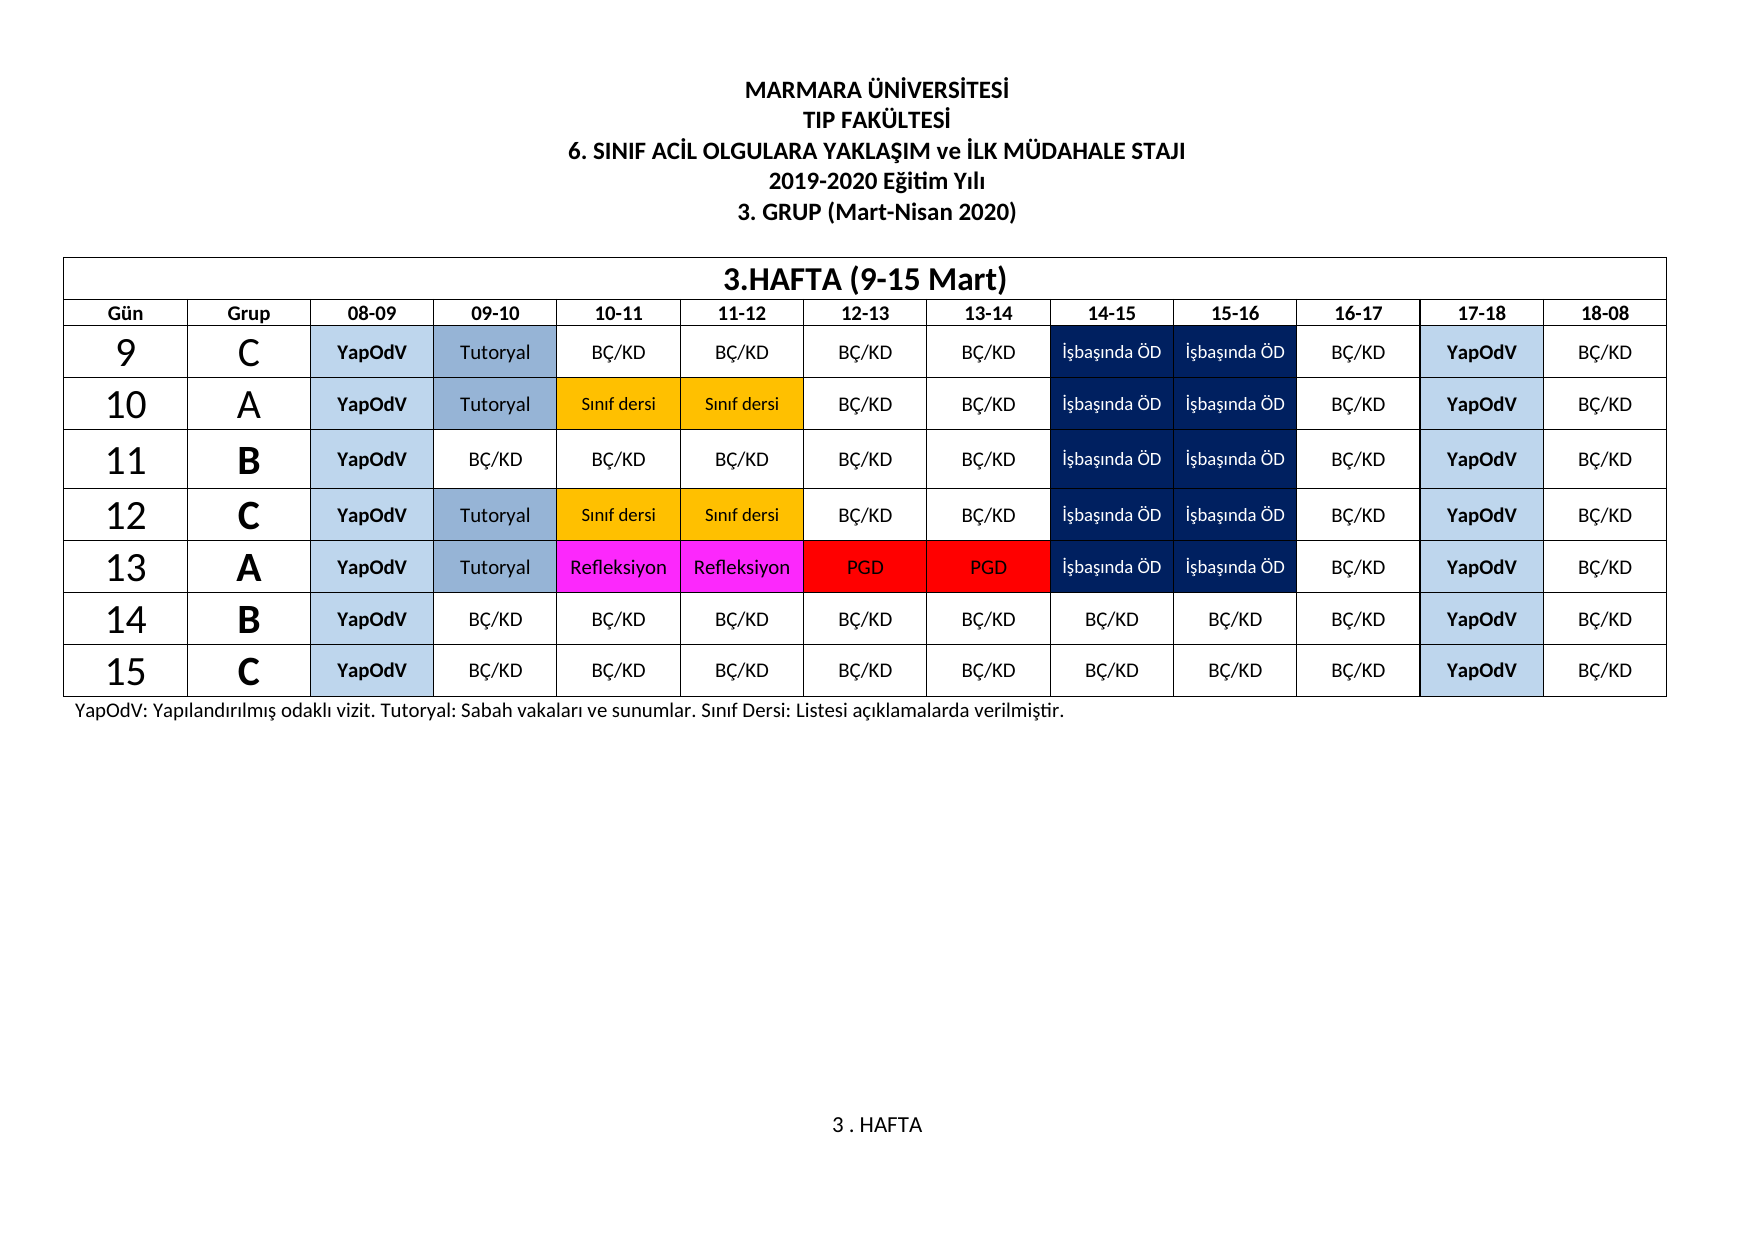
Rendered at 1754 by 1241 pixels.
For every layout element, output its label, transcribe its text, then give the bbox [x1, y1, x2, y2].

table_cell Tutoryal [434, 541, 556, 592]
table_cell BÇ/KD [1174, 593, 1296, 644]
table_cell YapOdV [1421, 378, 1543, 429]
table_cell BÇ/KD [1544, 378, 1666, 429]
table_cell Sınıf dersi [557, 378, 680, 429]
table_cell Refleksiyon [557, 541, 680, 592]
table_cell BÇ/KD [557, 645, 680, 696]
table_cell BÇ/KD [1297, 645, 1419, 696]
table_cell 15 [64, 645, 187, 696]
table_cell BÇ/KD [1297, 489, 1419, 540]
table_cell YapOdV [311, 489, 433, 540]
table_cell YapOdV [311, 378, 433, 429]
table_cell 08-09 [311, 300, 433, 325]
table_cell İşbaşında ÖD [1174, 326, 1296, 377]
table_cell BÇ/KD [927, 430, 1050, 488]
table_cell YapOdV [311, 593, 433, 644]
table_cell C [188, 645, 310, 696]
table_cell YapOdV [311, 326, 433, 377]
table_cell YapOdV [1421, 326, 1543, 377]
table_cell İşbaşında ÖD [1051, 541, 1173, 592]
table_cell 10 [64, 378, 187, 429]
table_cell BÇ/KD [804, 489, 926, 540]
table_cell YapOdV [1421, 430, 1543, 488]
table_cell BÇ/KD [1297, 378, 1419, 429]
table_cell 14 [64, 593, 187, 644]
table_cell YapOdV [311, 645, 433, 696]
table_cell BÇ/KD [804, 378, 926, 429]
table_cell BÇ/KD [804, 645, 926, 696]
table_cell YapOdV [1421, 541, 1543, 592]
table_cell BÇ/KD [557, 326, 680, 377]
table_cell Grup [188, 300, 310, 325]
table_cell Tutoryal [434, 326, 556, 377]
table_cell İşbaşında ÖD [1051, 378, 1173, 429]
table_cell BÇ/KD [434, 430, 556, 488]
table_cell BÇ/KD [681, 326, 803, 377]
table_cell BÇ/KD [1544, 593, 1666, 644]
table_cell Sınıf dersi [681, 489, 803, 540]
table_cell BÇ/KD [1544, 541, 1666, 592]
table_cell 18-08 [1544, 300, 1666, 325]
table_cell BÇ/KD [557, 593, 680, 644]
table_cell BÇ/KD [804, 593, 926, 644]
table_cell 10-11 [557, 300, 680, 325]
table_cell BÇ/KD [1544, 430, 1666, 488]
table_cell 17-18 [1421, 300, 1543, 325]
table_cell İşbaşında ÖD [1174, 378, 1296, 429]
table_cell 12-13 [804, 300, 926, 325]
table_cell Sınıf dersi [557, 489, 680, 540]
table_cell BÇ/KD [804, 430, 926, 488]
table_cell BÇ/KD [434, 593, 556, 644]
table_cell BÇ/KD [1297, 593, 1419, 644]
table_cell A [188, 541, 310, 592]
table_cell BÇ/KD [927, 593, 1050, 644]
table_cell BÇ/KD [1297, 326, 1419, 377]
table_cell 12 [64, 489, 187, 540]
table_cell C [188, 326, 310, 377]
table_cell BÇ/KD [681, 645, 803, 696]
table_cell 16-17 [1297, 300, 1419, 325]
table_cell BÇ/KD [927, 645, 1050, 696]
table_cell 9 [64, 326, 187, 377]
table_cell A [188, 378, 310, 429]
table_cell B [188, 430, 310, 488]
table_cell 13 [64, 541, 187, 592]
table_cell C [188, 489, 310, 540]
table_cell BÇ/KD [1544, 326, 1666, 377]
table_cell Sınıf dersi [681, 378, 803, 429]
table_cell İşbaşında ÖD [1174, 489, 1296, 540]
table_cell YapOdV [1421, 593, 1543, 644]
table_cell İşbaşında ÖD [1051, 430, 1173, 488]
table_cell Tutoryal [434, 378, 556, 429]
table_cell 15-16 [1174, 300, 1296, 325]
table_cell BÇ/KD [927, 378, 1050, 429]
table_cell Refleksiyon [681, 541, 803, 592]
table_cell 13-14 [927, 300, 1050, 325]
table_cell BÇ/KD [1051, 645, 1173, 696]
table_cell BÇ/KD [1297, 430, 1419, 488]
table_cell YapOdV [1421, 489, 1543, 540]
table_cell BÇ/KD [681, 430, 803, 488]
table_cell YapOdV [311, 541, 433, 592]
table_cell PGD [804, 541, 926, 592]
table_cell 11 [64, 430, 187, 488]
table_cell İşbaşında ÖD [1174, 430, 1296, 488]
table_cell Tutoryal [434, 489, 556, 540]
table_cell 11-12 [681, 300, 803, 325]
table_cell PGD [927, 541, 1050, 592]
table_cell 09-10 [434, 300, 556, 325]
table_cell BÇ/KD [927, 489, 1050, 540]
table_cell BÇ/KD [1297, 541, 1419, 592]
table_cell BÇ/KD [1174, 645, 1296, 696]
table_header 3.HAFTA (9-15 Mart) [64, 258, 1666, 299]
table_cell İşbaşında ÖD [1051, 489, 1173, 540]
table_cell BÇ/KD [927, 326, 1050, 377]
text YapOdV: Yapılandırılmış odaklı vizit. Tutoryal: Sabah vakaları ve sunumlar. Sınıf Dersi: Listesi açıklamalarda verilmiştir. [75, 697, 1679, 722]
table_cell Gün [64, 300, 187, 325]
table_cell BÇ/KD [557, 430, 680, 488]
table_cell BÇ/KD [681, 593, 803, 644]
table_cell BÇ/KD [1544, 489, 1666, 540]
table_cell İşbaşında ÖD [1051, 326, 1173, 377]
table_cell BÇ/KD [804, 326, 926, 377]
table_cell YapOdV [311, 430, 433, 488]
table_cell BÇ/KD [1051, 593, 1173, 644]
table_cell B [188, 593, 310, 644]
table_cell BÇ/KD [1544, 645, 1666, 696]
table_cell 14-15 [1051, 300, 1173, 325]
table_cell BÇ/KD [434, 645, 556, 696]
table_cell İşbaşında ÖD [1174, 541, 1296, 592]
table_cell YapOdV [1421, 645, 1543, 696]
